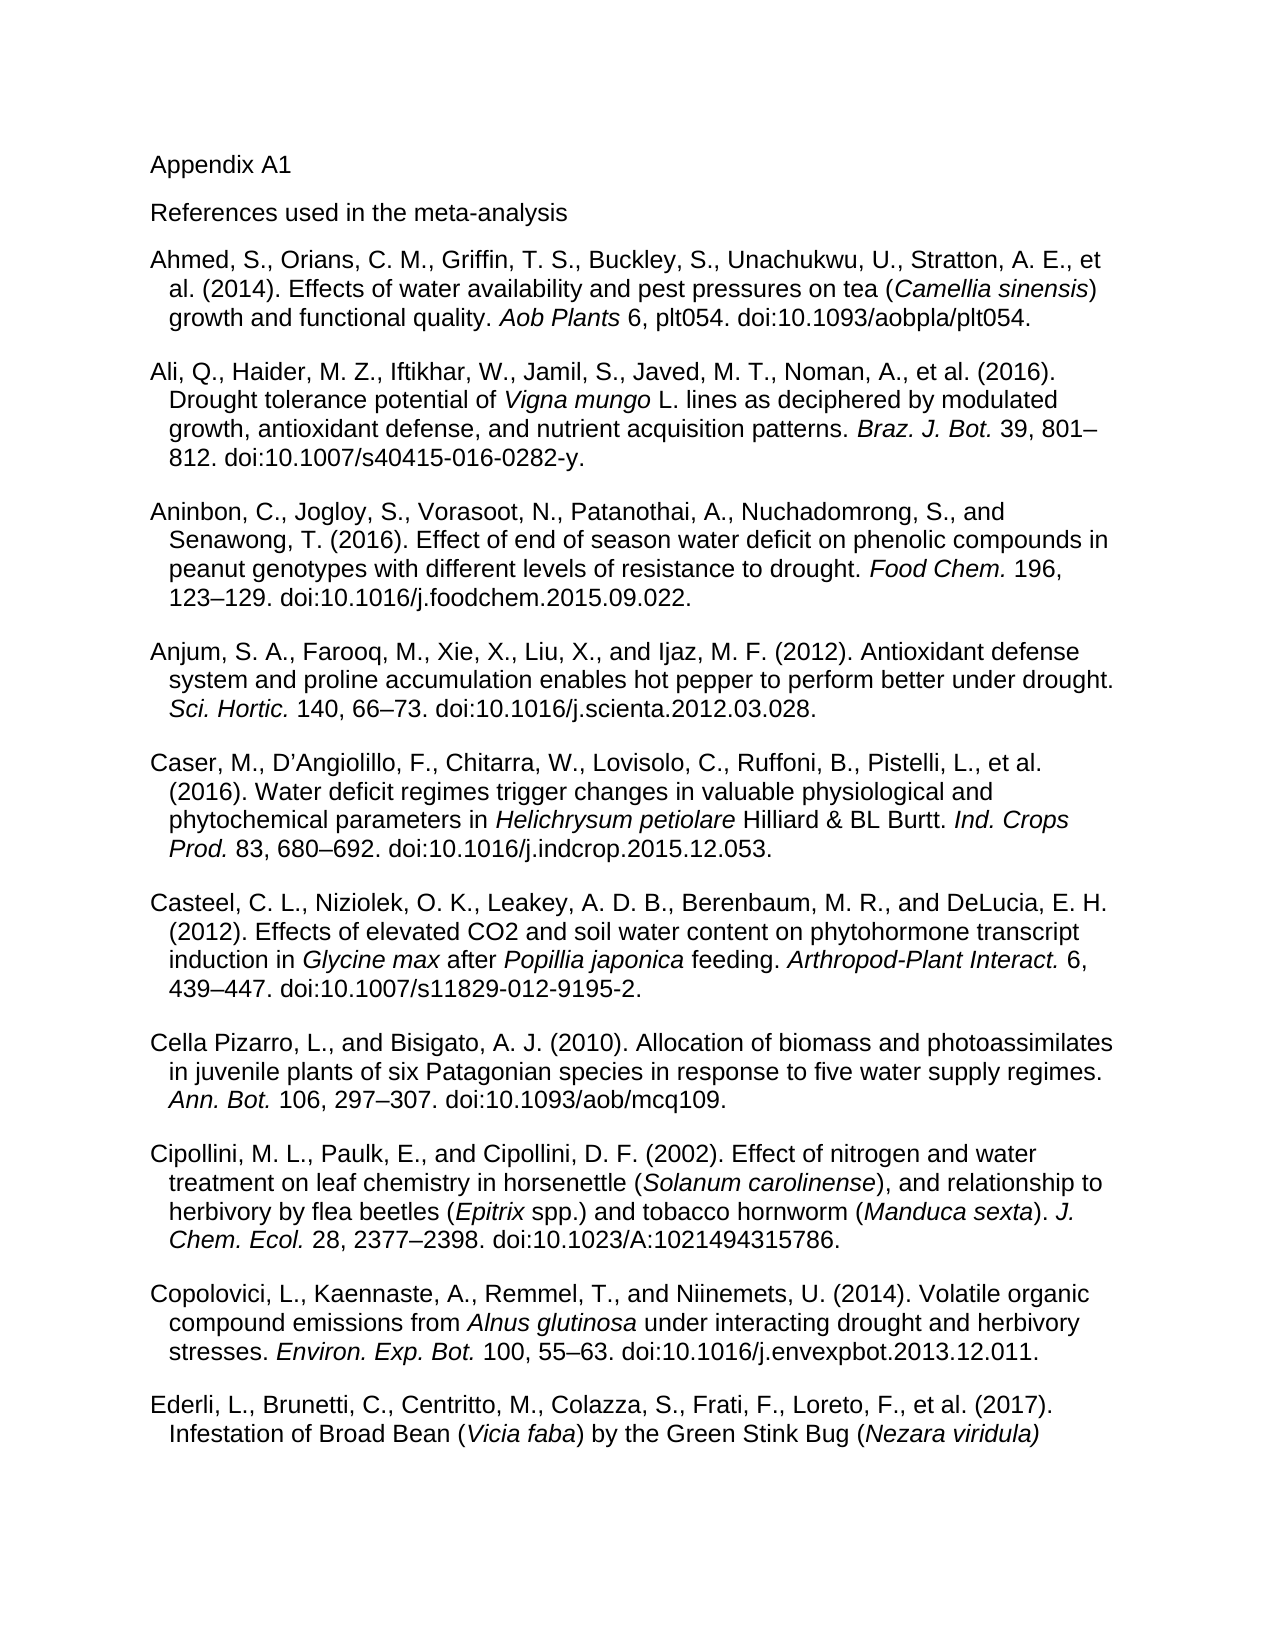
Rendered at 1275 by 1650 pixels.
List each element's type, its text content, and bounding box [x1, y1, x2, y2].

text Cipollini, M. L., Paulk, E., and Cipollini, D. F. (2002). Effect of nitrogen and water treatment on leaf chemistry in horsenettle (Solanum carolinense), and relationship to herbivory by flea beetles (Epitrix spp.) and tobacco hornworm (Manduca sexta). J. Chem. Ecol. 28, 2377–2398. doi:10.1023/A:1021494315786. [150, 1139, 1125, 1254]
text Casteel, C. L., Niziolek, O. K., Leakey, A. D. B., Berenbaum, M. R., and DeLucia, E. H. (2012). Effects of elevated CO2 and soil water content on phytohormone transcript induction in Glycine max after Popillia japonica feeding. Arthropod-Plant Interact. 6, 439–447. doi:10.1007/s11829-012-9195-2. [150, 888, 1125, 1003]
text Ahmed, S., Orians, C. M., Griffin, T. S., Buckley, S., Unachukwu, U., Stratton, A. E., et al. (2014). Effects of water availability and pest pressures on tea (Camellia sinensis) growth and functional quality. Aob Plants 6, plt054. doi:10.1093/aobpla/plt054. [150, 245, 1125, 332]
text Caser, M., D’Angiolillo, F., Chitarra, W., Lovisolo, C., Ruffoni, B., Pistelli, L., et al. (2016). Water deficit regimes trigger changes in valuable physiological and phytochemical parameters in Helichrysum petiolare Hilliard & BL Burtt. Ind. Crops Prod. 83, 680–692. doi:10.1016/j.indcrop.2015.12.053. [150, 748, 1125, 863]
text Ali, Q., Haider, M. Z., Iftikhar, W., Jamil, S., Javed, M. T., Noman, A., et al. (2016). Drought tolerance potential of Vigna mungo L. lines as deciphered by modulated growth, antioxidant defense, and nutrient acquisition patterns. Braz. J. Bot. 39, 801–812. doi:10.1007/s40415-016-0282-y. [150, 357, 1125, 472]
text Appendix A1 [150, 150, 1125, 179]
text Anjum, S. A., Farooq, M., Xie, X., Liu, X., and Ijaz, M. F. (2012). Antioxidant defense system and proline accumulation enables hot pepper to perform better under drought. Sci. Hortic. 140, 66–73. doi:10.1016/j.scienta.2012.03.028. [150, 637, 1125, 723]
text Cella Pizarro, L., and Bisigato, A. J. (2010). Allocation of biomass and photoassimilates in juvenile plants of six Patagonian species in response to five water supply regimes. Ann. Bot. 106, 297–307. doi:10.1093/aob/mcq109. [150, 1028, 1125, 1114]
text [150, 1390, 1125, 1448]
text Aninbon, C., Jogloy, S., Vorasoot, N., Patanothai, A., Nuchadomrong, S., and Senawong, T. (2016). Effect of end of season water deficit on phenolic compounds in peanut genotypes with different levels of resistance to drought. Food Chem. 196, 123–129. doi:10.1016/j.foodchem.2015.09.022. [150, 497, 1125, 612]
text References used in the meta-analysis [150, 198, 1125, 226]
text Copolovici, L., Kaennaste, A., Remmel, T., and Niinemets, U. (2014). Volatile organic compound emissions from Alnus glutinosa under interacting drought and herbivory stresses. Environ. Exp. Bot. 100, 55–63. doi:10.1016/j.envexpbot.2013.12.011. [150, 1279, 1125, 1365]
